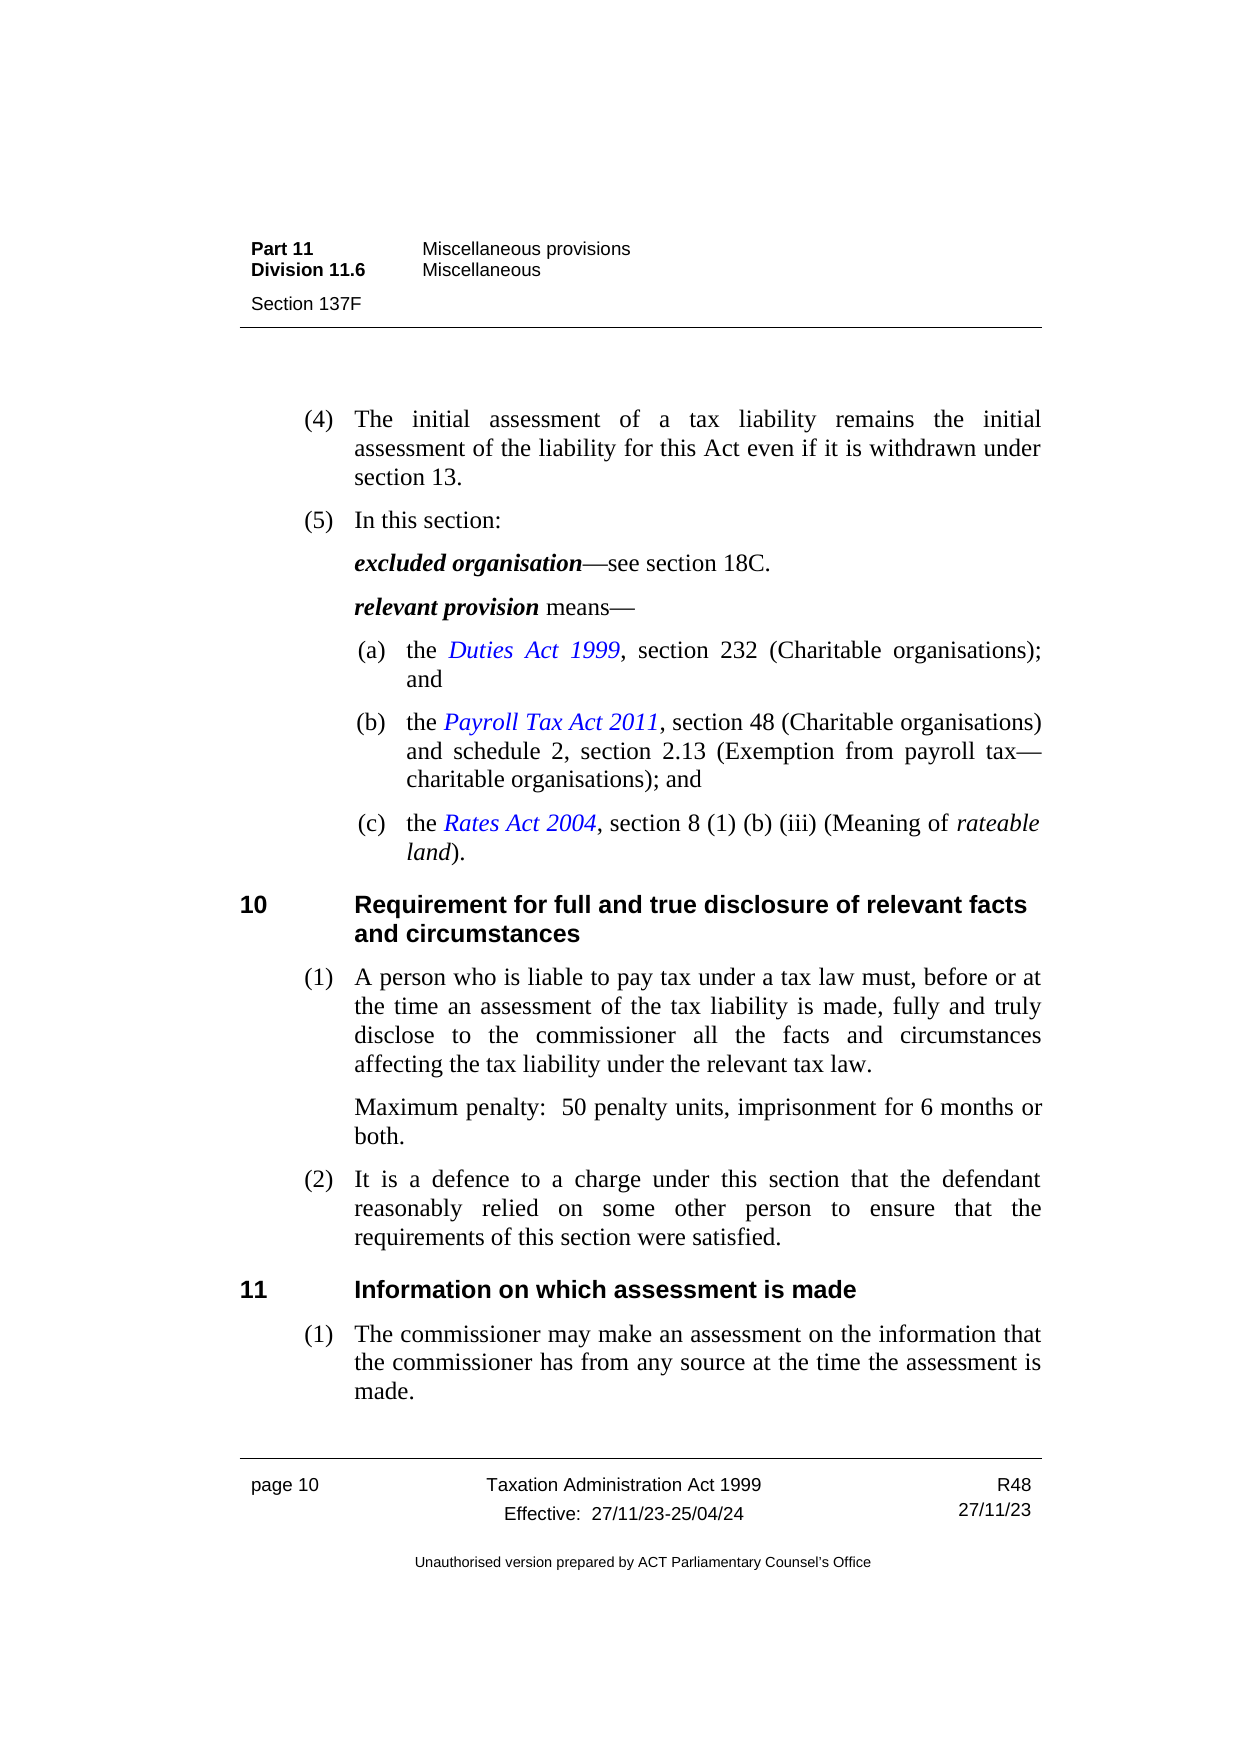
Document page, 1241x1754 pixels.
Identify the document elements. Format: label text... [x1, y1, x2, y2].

text 11 Information on which assessment is made [239, 1275, 1042, 1304]
text (2) It is a defence to a charge under this section that the defendant reasonably relied on some other person to ensure that the requirements of this section were satisfied. [239, 1164, 1042, 1250]
text (1) A person who is liable to pay tax under a tax law must, before or at the time an assessment of the tax liability is made, fully and truly disclose to the commissioner all the facts and circumstances affecting the tax liability under the relevant tax law. [239, 962, 1042, 1077]
text (c) the Rates Act 2004, section 8 (1) (b) (iii) (Meaning of rateable land). [239, 808, 1042, 865]
text excluded organisation—see section 18C. [354, 548, 1042, 577]
text relevant provision means— [354, 592, 1042, 620]
text Maximum penalty: 50 penalty units, imprisonment for 6 months or both. [354, 1092, 1042, 1149]
text (1) The commissioner may make an assessment on the information that the commissioner has from any source at the time the assessment is made. [239, 1319, 1042, 1405]
text (a) the Duties Act 1999, section 232 (Charitable organisations); and [239, 635, 1042, 692]
text (4) The initial assessment of a tax liability remains the initial assessment of the liability for this Act even if it is withdrawn under section 13. [239, 404, 1042, 490]
text 10 Requirement for full and true disclosure of relevant facts and circumstances [239, 890, 1042, 948]
text (b) the Payroll Tax Act 2011, section 48 (Charitable organisations) and schedule 2, section 2.13 (Exemption from payroll tax—charitable organisations); and [239, 707, 1042, 793]
text (5) In this section: [239, 505, 1042, 534]
